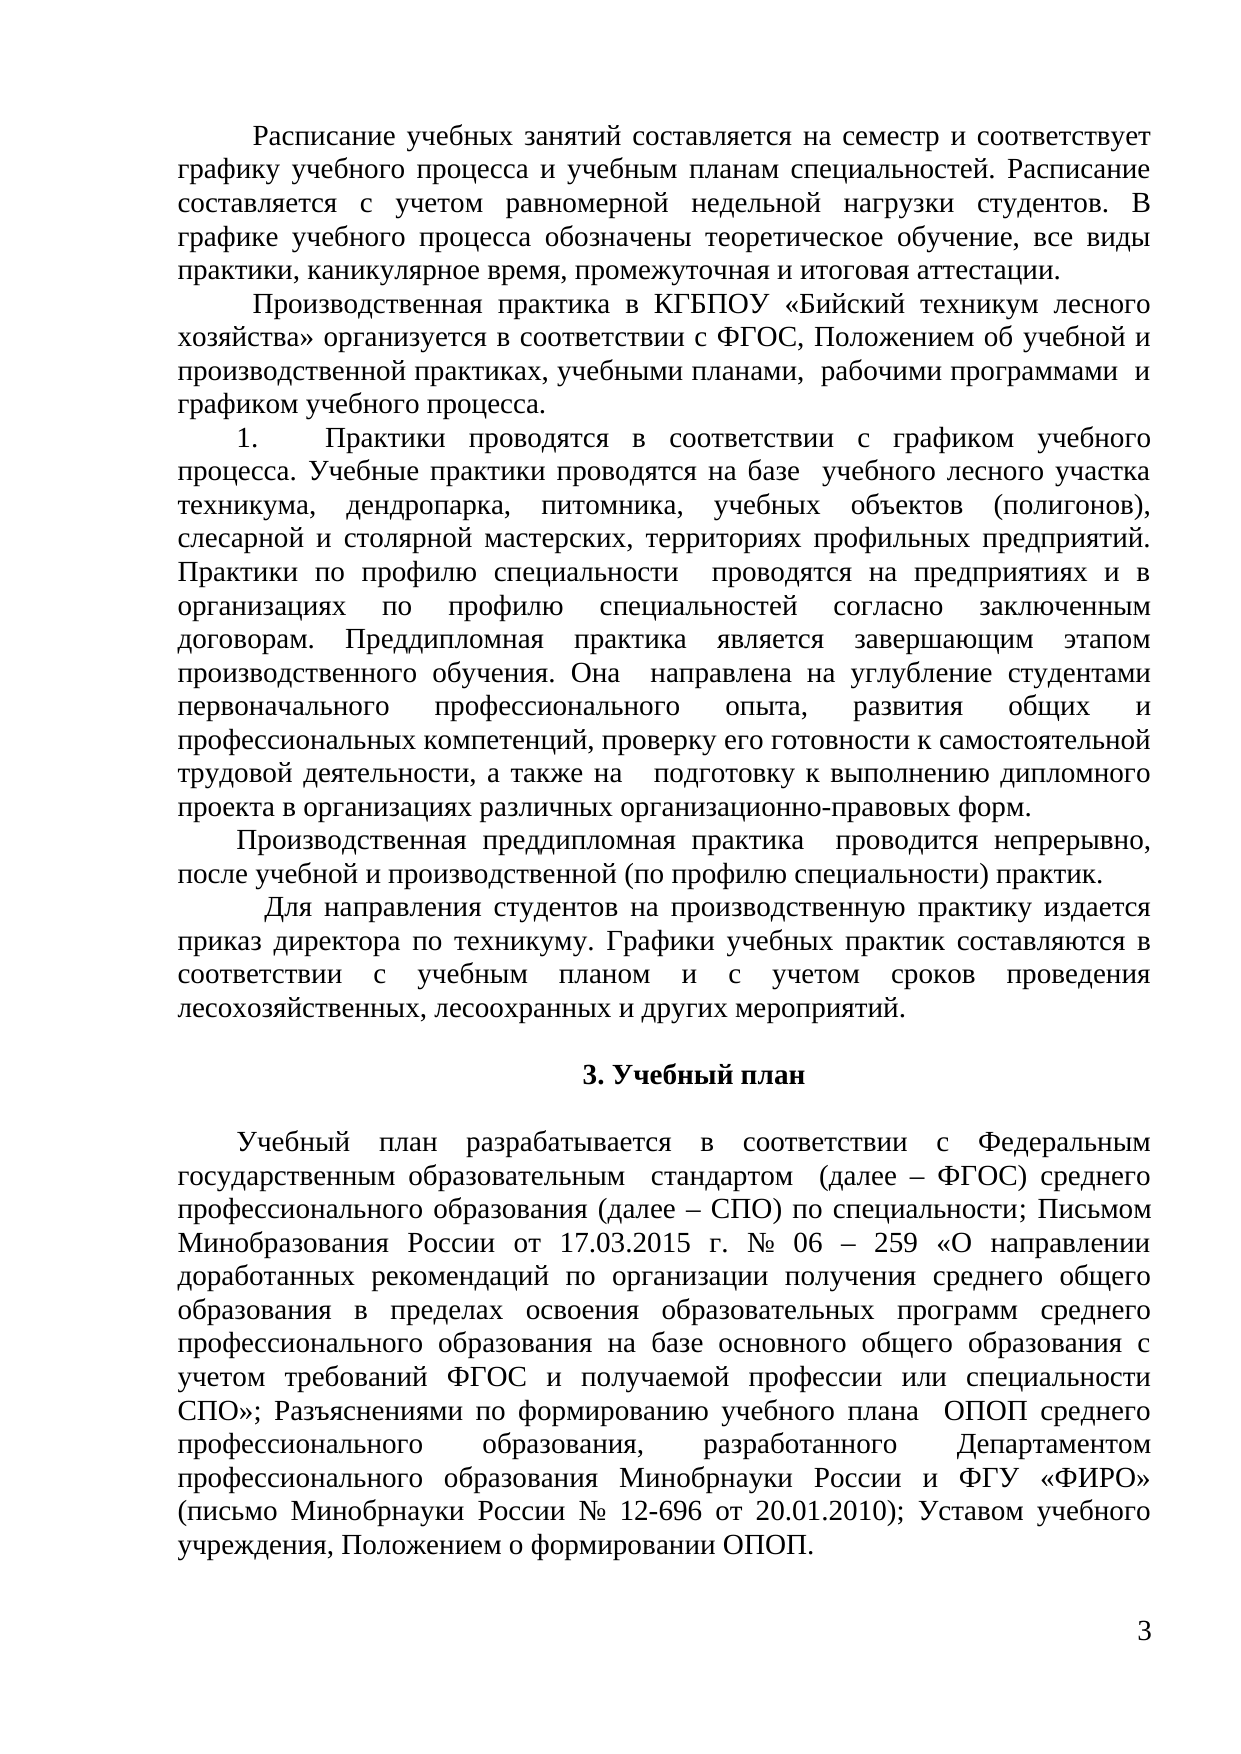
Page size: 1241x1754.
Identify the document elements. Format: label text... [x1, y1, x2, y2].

text Для направления студентов на производственную практику издается приказ директора по техникуму. Графики учебных практик составляются в соответствии с учебным планом и с учетом сроков проведения лесохозяйственных, лесоохранных и других мероприятий. [177, 889, 1152, 1024]
list Учебный план разрабатывается в соответствии с Федеральным государственным образовательным стандартом (далее – ФГОС) среднего профессионального образования (далее – СПО) по специальности; Письмом Минобразования России от 17.03.2015 г. № 06 – 259 «О направлении доработанных рекомендаций по организации получения среднего общего образования в пределах освоения образовательных программ среднего профессионального образования на базе основного общего образования с учетом требований ФГОС и получаемой профессии или специальности СПО»; Разъяснениями по формированию учебного плана ОПОП среднего профессионального образования, разработанного Департаментом профессионального образования Минобрнауки России и ФГУ «ФИРО» (письмо Минобрнауки России № 12-696 от 20.01.2010); Уставом учебного учреждения, Положением о формировании ОПОП. [177, 1124, 1152, 1560]
text Расписание учебных занятий составляется на семестр и соответствует графику учебного процесса и учебным планам специальностей. Расписание составляется с учетом равномерной недельной нагрузки студентов. В графике учебного процесса обозначены теоретическое обучение, все виды практики, каникулярное время, промежуточная и итоговая аттестации. [177, 118, 1152, 286]
list Практики проводятся в соответствии с графиком учебного процесса. Учебные практики проводятся на базе учебного лесного участка техникума, дендропарка, питомника, учебных объектов (полигонов), слесарной и столярной мастерских, территориях профильных предприятий. Практики по профилю специальности проводятся на предприятиях и в организациях по профилю специальностей согласно заключенным договорам. Преддипломная практика является завершающим этапом производственного обучения. Она направлена на углубление студентами первоначального профессионального опыта, развития общих и профессиональных компетенций, проверку его готовности к самостоятельной трудовой деятельности, а также на подготовку к выполнению дипломного проекта в организациях различных организационно-правовых форм. [177, 420, 1152, 822]
text Производственная практика в КГБПОУ «Бийский техникум лесного хозяйства» организуется в соответствии с ФГОС, Положением об учебной и производственной практиках, учебными планами, рабочими программами и графиком учебного процесса. [177, 286, 1152, 420]
text 3. Учебный план [177, 1057, 1152, 1091]
list Производственная преддипломная практика проводится непрерывно, после учебной и производственной (по профилю специальности) практик. [177, 822, 1152, 889]
